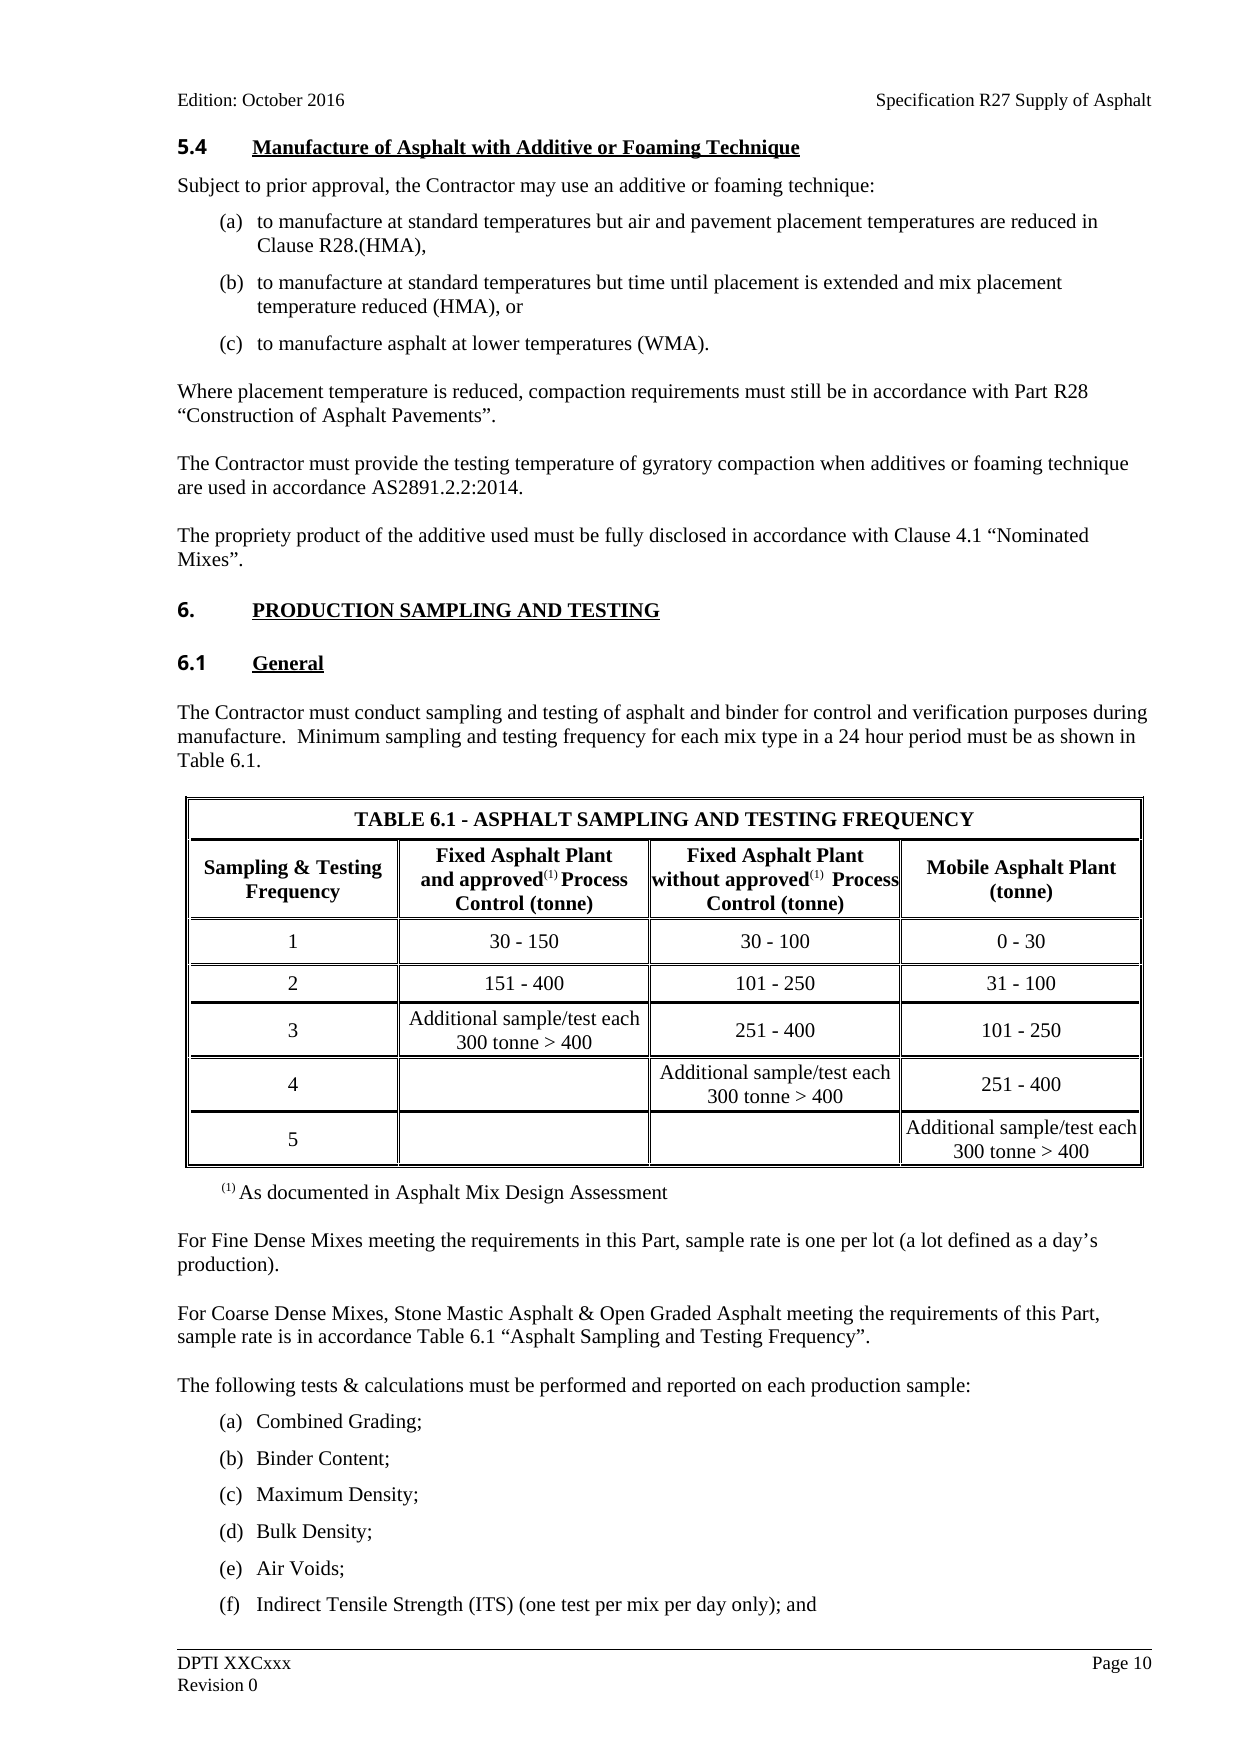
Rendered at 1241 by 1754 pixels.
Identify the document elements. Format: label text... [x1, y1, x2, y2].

table_cell Additional sample/test each 300 tonne > 400 [651, 1059, 899, 1110]
table_cell 5 [189, 1110, 399, 1164]
list Binder Content; [219, 1446, 1152, 1470]
table_cell 3 [189, 1001, 397, 1055]
text For Coarse Dense Mixes, Stone Mastic Asphalt & Open Graded Asphalt meeting the requirements of this Part, sample rate is in accordance Table 6.1 “Asphalt Sampling and Testing Frequency”. [177, 1300, 1152, 1348]
table_cell 251 - 400 [902, 1055, 1141, 1110]
table_cell Additional sample/test each 300 tonne > 400 [901, 1110, 1140, 1164]
text Subject to prior approval, the Contractor may use an additive or foaming technique: [177, 173, 1152, 197]
table_cell 2 [187, 963, 399, 1001]
table_cell Fixed Asphalt Plant without approved(1) Process Control (tonne) [651, 841, 899, 916]
list to manufacture asphalt at lower temperatures (WMA). [219, 331, 1152, 354]
table_cell Mobile Asphalt Plant (tonne) [902, 838, 1142, 916]
table_cell 101 - 250 [651, 966, 899, 1001]
table_header TABLE 6.1 - ASPHALT SAMPLING AND TESTING FREQUENCY [189, 800, 1140, 838]
table_cell Fixed Asphalt Plant and approved(1) Process Control (tonne) [400, 841, 648, 916]
text The Contractor must provide the testing temperature of gyratory compaction when additives or foaming technique are used in accordance AS2891.2.2:2014. [177, 451, 1152, 499]
list Manufacture of Asphalt with Additive or Foaming Technique [177, 132, 1152, 160]
text The propriety product of the additive used must be fully disclosed in accordance with Clause 4.1 “Nominated Mixes”. [177, 523, 1152, 571]
list to manufacture at standard temperatures but time until placement is extended and mix placement temperature reduced (HMA), or [219, 270, 1152, 318]
table_cell 30 - 100 [651, 920, 899, 963]
list Combined Grading; [219, 1409, 1152, 1433]
table_cell 151 - 400 [400, 966, 648, 1001]
list Indirect Tensile Strength (ITS) (one test per mix per day only); and [219, 1592, 1152, 1616]
table_cell 4 [189, 1055, 397, 1110]
table_cell [400, 1059, 648, 1110]
text For Fine Dense Mixes meeting the requirements in this Part, sample rate is one per lot (a lot defined as a day’s production). [177, 1228, 1152, 1276]
table_cell [650, 1113, 901, 1164]
list production Sampling and Testing [177, 595, 1152, 624]
table_cell Sampling & Testing Frequency [187, 838, 397, 916]
table_cell 0 - 30 [902, 916, 1141, 963]
table_cell [399, 1113, 649, 1164]
table_cell 251 - 400 [651, 1004, 899, 1055]
text Where placement temperature is reduced, compaction requirements must still be in accordance with Part R28 “Construction of Asphalt Pavements”. [177, 379, 1152, 427]
list to manufacture at standard temperatures but air and pavement placement temperatures are reduced in Clause R28.(HMA), [219, 209, 1152, 257]
list Bulk Density; [219, 1519, 1152, 1543]
list Maximum Density; [219, 1482, 1152, 1506]
list General [177, 648, 1152, 676]
text The following tests & calculations must be performed and reported on each production sample: [177, 1373, 1152, 1397]
table_cell Additional sample/test each 300 tonne > 400 [400, 1004, 648, 1055]
text (1) As documented in Asphalt Mix Design Assessment [221, 1180, 1152, 1204]
list Air Voids; [219, 1555, 1152, 1579]
table_cell 101 - 250 [902, 1001, 1140, 1055]
text The Contractor must conduct sampling and testing of asphalt and binder for control and verification purposes during manufacture. Minimum sampling and testing frequency for each mix type in a 24 hour period must be as shown in Table 6.1. [177, 700, 1152, 772]
table_cell 31 - 100 [901, 963, 1142, 1001]
table_cell 30 - 150 [400, 920, 648, 963]
table_cell 1 [189, 916, 397, 963]
